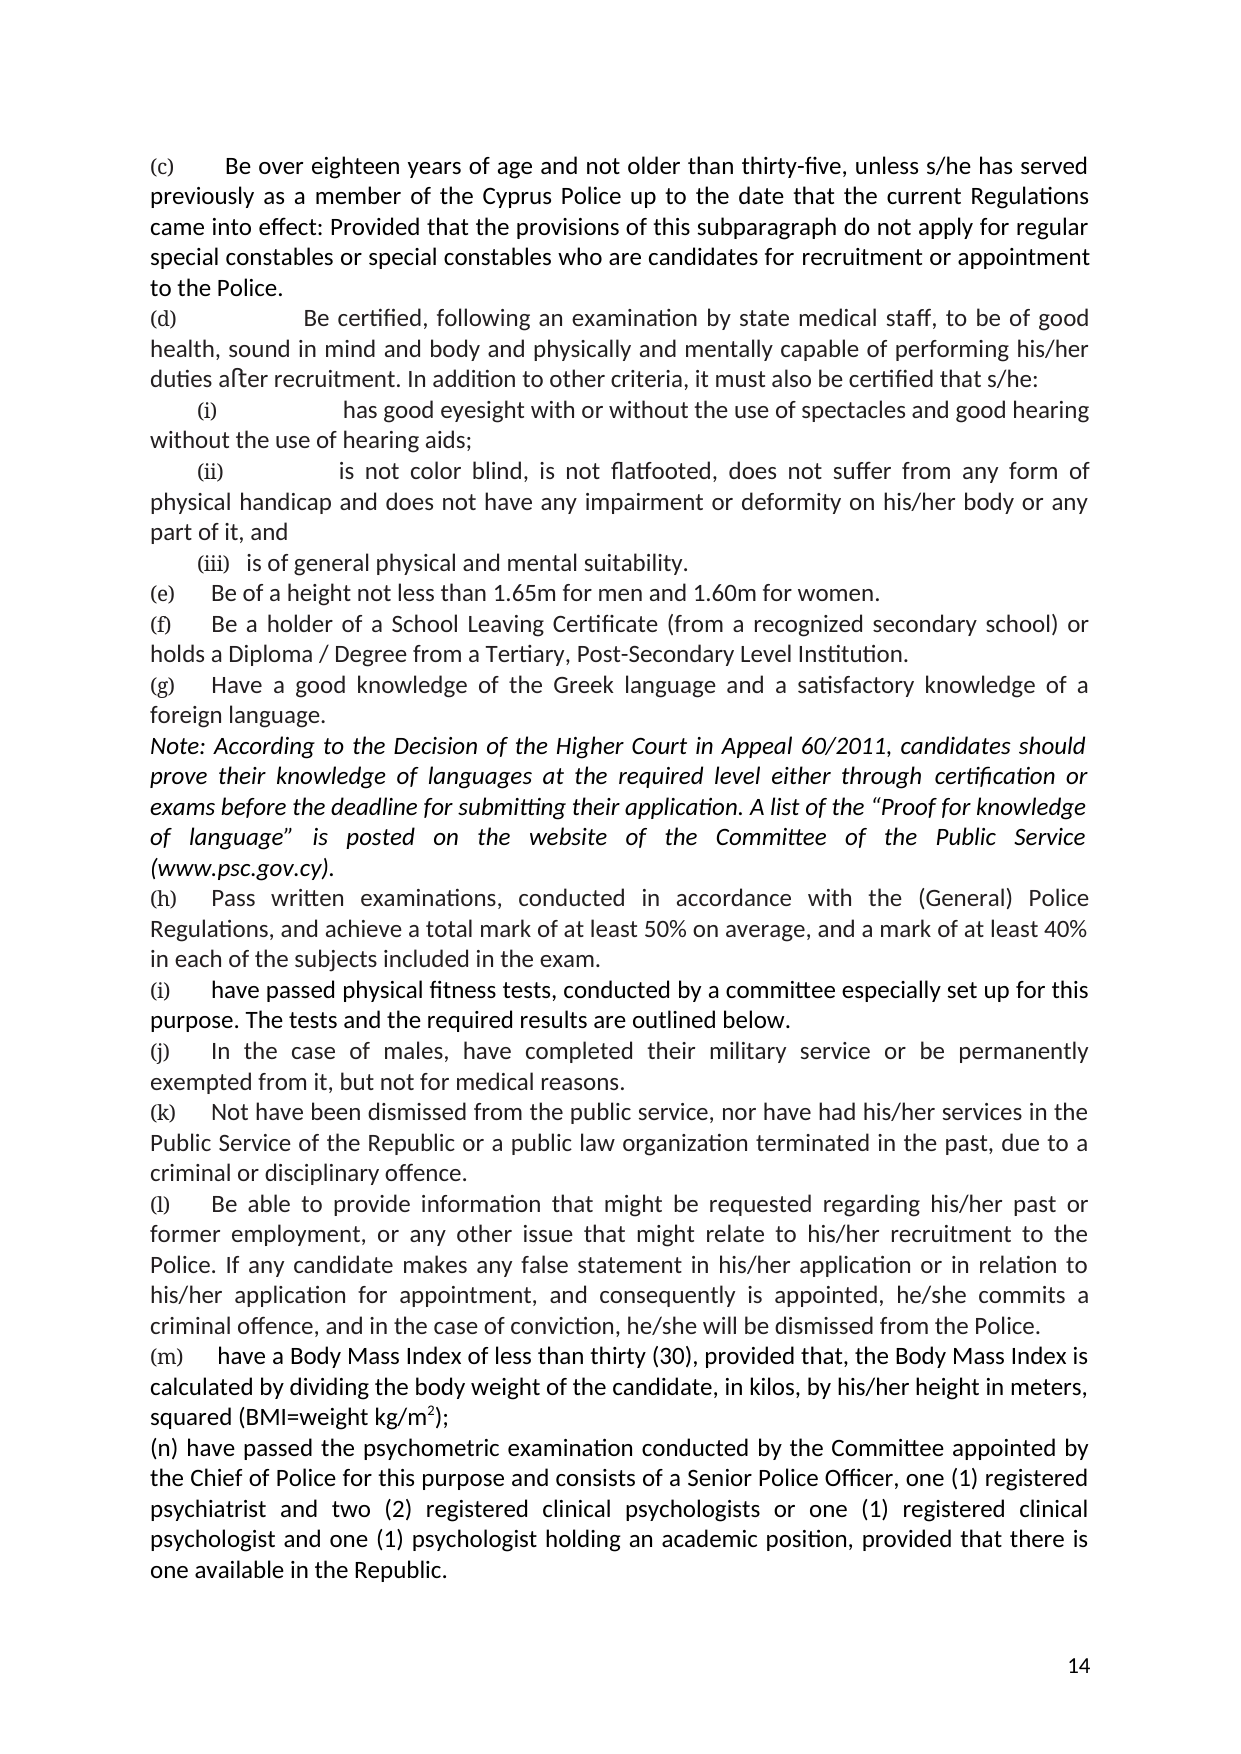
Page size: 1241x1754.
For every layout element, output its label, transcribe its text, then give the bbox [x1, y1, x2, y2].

list Be over eighteen years of age and not older than thirty-five, unless s/he has served previously as a member of the Cyprus Police up to the date that the current Regulations came into effect: Provided that the provisions of this subparagraph do not apply for regular special constables or special constables who are candidates for recruitment or appointment to the Police. [150, 150, 1090, 303]
list Have a good knowledge of the Greek language and a satisfactory knowledge of a foreign language. [150, 669, 1090, 730]
list have a Body Mass Index of less than thirty (30), provided that, the Body Mass Index is calculated by dividing the body weight of the candidate, in kilos, by his/her height in meters, squared (BMI=weight kg/m2); [150, 1340, 1090, 1432]
list Pass written examinations, conducted in accordance with the (General) Police Regulations, and achieve a total mark of at least 50% on average, and a mark of at least 40% in each of the subjects included in the exam. [150, 882, 1090, 974]
list (n) have passed the psychometric examination conducted by the Committee appointed by the Chief of Police for this purpose and consists of a Senior Police Officer, one (1) registered psychiatrist and two (2) registered clinical psychologists or one (1) registered clinical psychologist and one (1) psychologist holding an academic position, provided that there is one available in the Republic. [150, 1432, 1090, 1584]
list Be of a height not less than 1.65m for men and 1.60m for women. [150, 577, 1090, 608]
list have passed physical fitness tests, conducted by a committee especially set up for this purpose. The tests and the required results are outlined below. [150, 974, 1090, 1035]
list Not have been dismissed from the public service, nor have had his/her services in the Public Service of the Republic or a public law organization terminated in the past, due to a criminal or disciplinary oﬀence. [150, 1096, 1090, 1188]
list In the case of males, have completed their military service or be permanently exempted from it, but not for medical reasons. [150, 1035, 1090, 1096]
list has good eyesight with or without the use of spectacles and good hearing without the use of hearing aids; [150, 394, 1090, 455]
text Note: According to the Decision of the Higher Court in Appeal 60/2011, candidates should prove their knowledge of languages at the required level either through certification or exams before the deadline for submitting their application. A list of the “Proof for knowledge of language” is posted on the website of the Committee of the Public Service (www.psc.gov.cy). [150, 730, 1090, 882]
list is of general physical and mental suitability. [150, 547, 1090, 577]
list Be certiﬁed, following an examination by state medical staﬀ, to be of good health, sound in mind and body and physically and mentally capable of performing his/her duties aﬅer recruitment. In addition to other criteria, it must also be certiﬁed that s/he: [150, 303, 1090, 394]
list is not color blind, is not ﬂatfooted, does not suﬀer from any form of physical handicap and does not have any impairment or deformity on his/her body or any part of it, and [150, 455, 1090, 547]
list Be a holder of a School Leaving Certiﬁcate (from a recognized secondary school) or holds a Diploma / Degree from a Tertiary, Post-Secondary Level Institution. [150, 608, 1090, 669]
list Be able to provide information that might be requested regarding his/her past or former employment, or any other issue that might relate to his/her recruitment to the Police. If any candidate makes any false statement in his/her application or in relation to his/her application for appointment, and consequently is appointed, he/she commits a criminal oﬀence, and in the case of conviction, he/she will be dismissed from the Police. [150, 1188, 1090, 1340]
